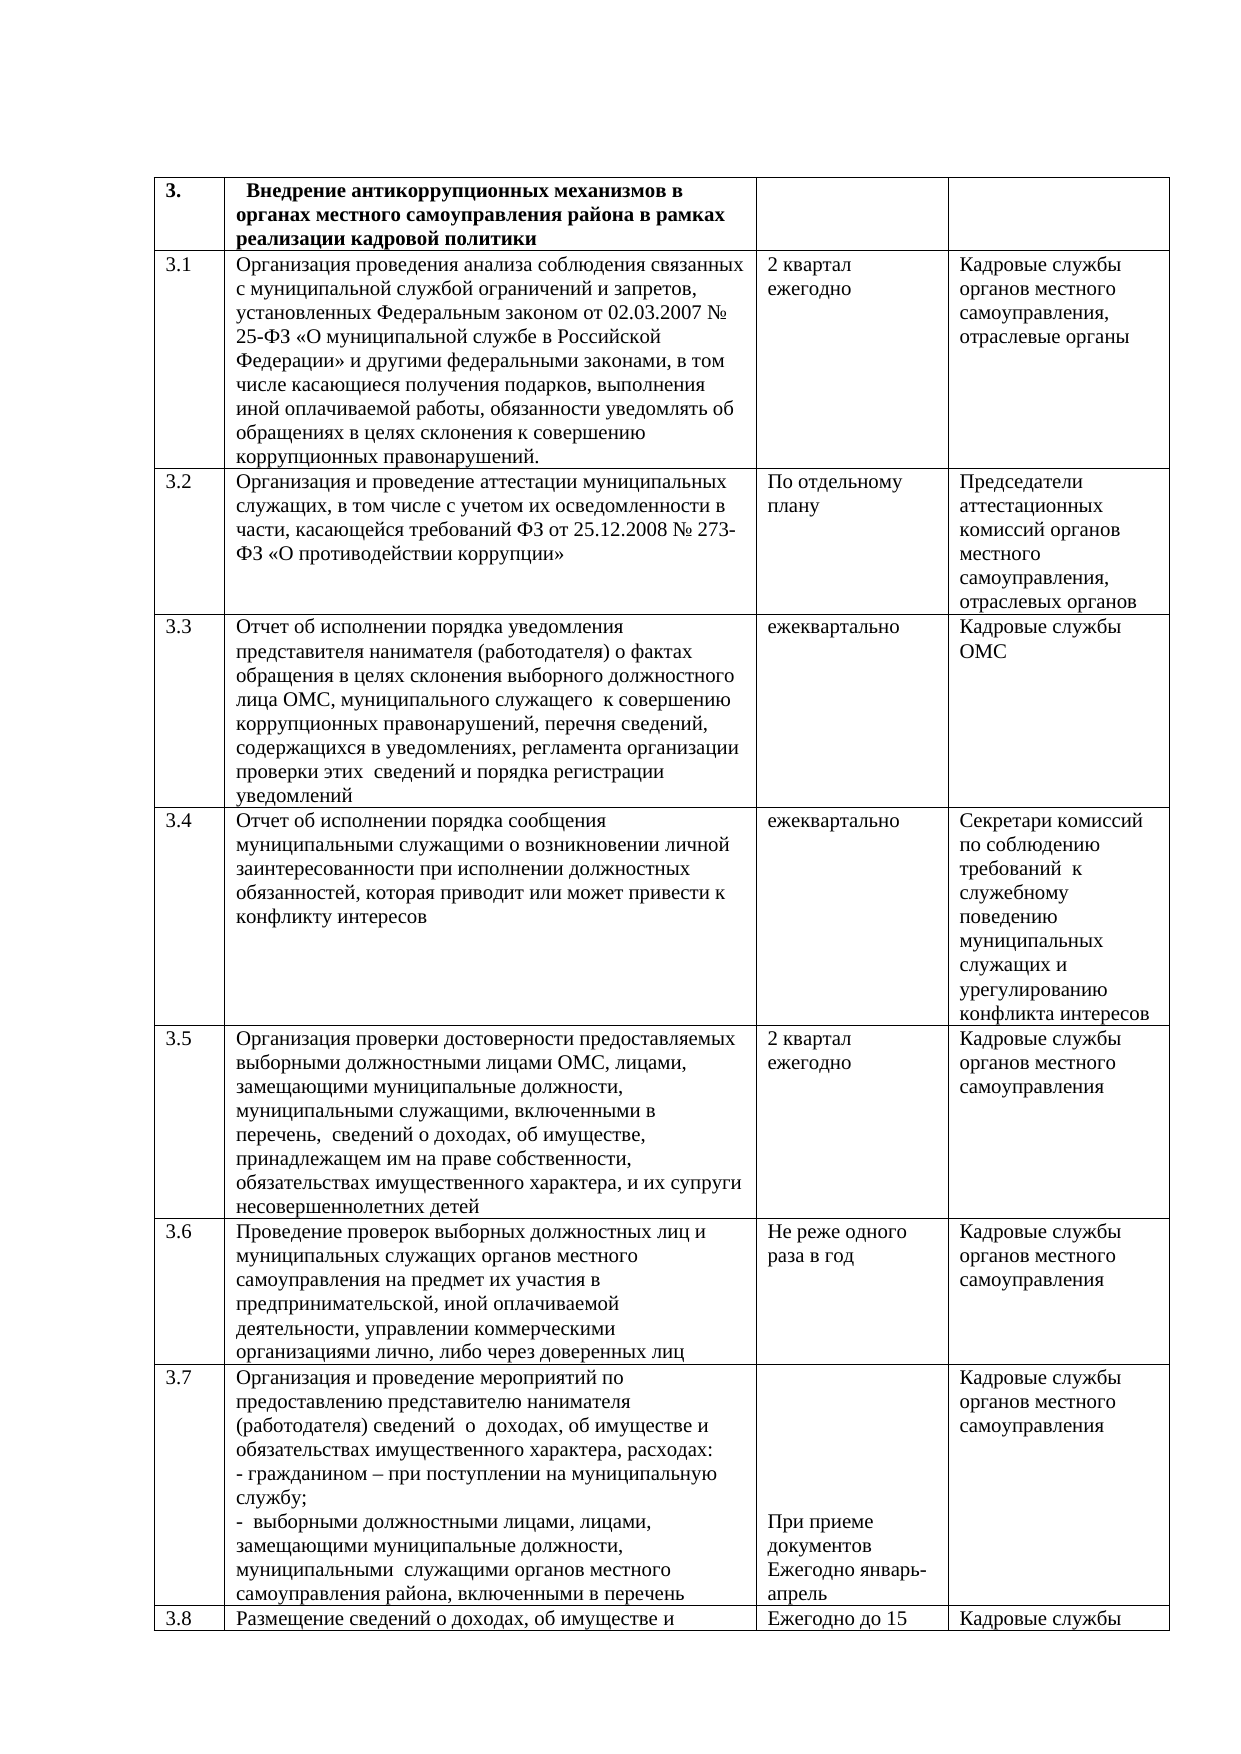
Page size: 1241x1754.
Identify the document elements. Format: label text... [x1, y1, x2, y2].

table_cell Секретари комиссий по соблюдению требований к служебному поведению муниципальных служащих и урегулированию конфликта интересов [949, 808, 1169, 1024]
table_cell Организация проверки достоверности предоставляемых выборными должностными лицами ОМС, лицами, замещающими муниципальные должности, муниципальными служащими, включенными в перечень, сведений о доходах, об имуществе, принадлежащем им на праве собственности, обязательствах имущественного характера, и их супруги несовершеннолетних детей [225, 1026, 756, 1218]
table_cell 2 квартал ежегодно [757, 1026, 948, 1218]
table_cell Организация и проведение мероприятий по предоставлению представителю нанимателя (работодателя) сведений о доходах, об имуществе и обязательствах имущественного характера, расходах: - гражданином – при поступлении на муниципальную службу; - выборными должностными лицами, лицами, замещающими муниципальные должности, муниципальными служащими органов местного самоуправления района, включенными в перечень [225, 1365, 756, 1605]
table_cell Проведение проверок выборных должностных лиц и муниципальных служащих органов местного самоуправления на предмет их участия в предпринимательской, иной оплачиваемой деятельности, управлении коммерческими организациями лично, либо через доверенных лиц [225, 1219, 756, 1363]
table_cell Кадровые службы органов местного самоуправления [949, 1026, 1169, 1218]
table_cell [225, 1606, 756, 1630]
table_cell 2 квартал ежегодно [757, 251, 948, 468]
table_cell Организация и проведение аттестации муниципальных служащих, в том числе с учетом их осведомленности в части, касающейся требований ФЗ от 25.12.2008 № 273-ФЗ «О противодействии коррупции» [225, 469, 756, 613]
table_cell ежеквартально [757, 615, 948, 807]
table_cell Ежегодно до 15 мая [757, 1606, 948, 1630]
table_cell 3.1 [155, 251, 224, 468]
table_cell Кадровые службы органов местного самоуправления, отраслевые органы [949, 251, 1169, 468]
table_cell 3.6 [155, 1219, 224, 1363]
table_cell 3.7 [155, 1365, 224, 1605]
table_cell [949, 1606, 1169, 1630]
table_cell 3.8 [155, 1606, 224, 1630]
table_cell 3. [155, 178, 224, 250]
table_cell По отдельному плану [757, 469, 948, 613]
table_cell 3.4 [155, 808, 224, 1024]
table_cell [757, 178, 948, 250]
table_cell 3.2 [155, 469, 224, 613]
table_cell ежеквартально [757, 808, 948, 1024]
table_cell При приеме документов Ежегодно январь-апрель [757, 1365, 948, 1605]
table_cell Отчет об исполнении порядка сообщения муниципальными служащими о возникновении личной заинтересованности при исполнении должностных обязанностей, которая приводит или может привести к конфликту интересов [225, 808, 756, 1024]
table_cell Отчет об исполнении порядка уведомления представителя нанимателя (работодателя) о фактах обращения в целях склонения выборного должностного лица ОМС, муниципального служащего к совершению коррупционных правонарушений, перечня сведений, содержащихся в уведомлениях, регламента организации проверки этих сведений и порядка регистрации уведомлений [225, 615, 756, 807]
table_cell 3.3 [155, 615, 224, 807]
table_cell Председатели аттестационных комиссий органов местного самоуправления, отраслевых органов [949, 469, 1169, 613]
table_cell Кадровые службы органов местного самоуправления [949, 1219, 1169, 1363]
table_cell Организация проведения анализа соблюдения связанных с муниципальной службой ограничений и запретов, установленных Федеральным законом от 02.03.2007 № 25-ФЗ «О муниципальной службе в Российской Федерации» и другими федеральными законами, в том числе касающиеся получения подарков, выполнения иной оплачиваемой работы, обязанности уведомлять об обращениях в целях склонения к совершению коррупционных правонарушений. [225, 251, 756, 468]
table_cell Кадровые службы органов местного самоуправления [949, 1365, 1169, 1605]
table_cell Не реже одного раза в год [757, 1219, 948, 1363]
table_cell [949, 178, 1169, 250]
table_cell Кадровые службы ОМС [949, 615, 1169, 807]
table_cell Внедрение антикоррупционных механизмов в органах местного самоуправления района в рамках реализации кадровой политики [225, 178, 756, 250]
table_cell 3.5 [155, 1026, 224, 1218]
